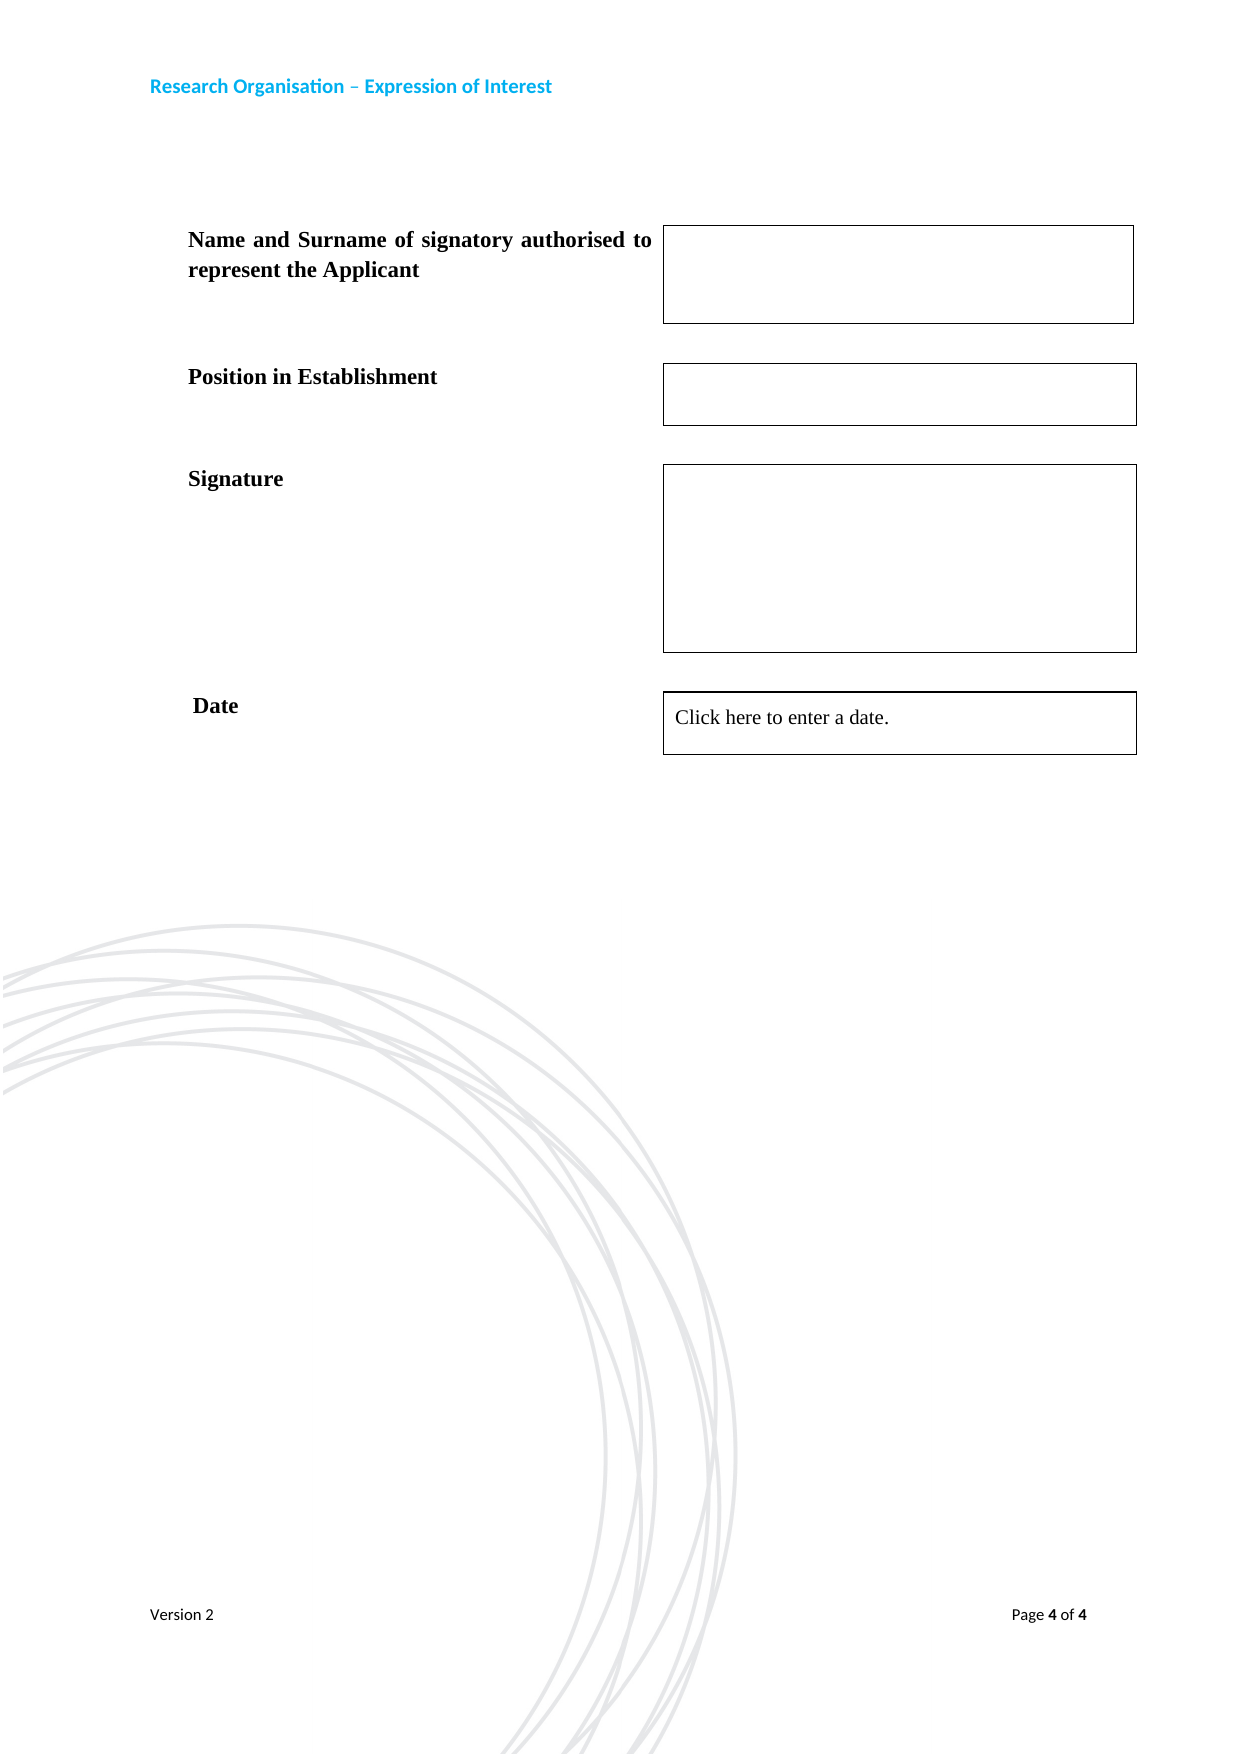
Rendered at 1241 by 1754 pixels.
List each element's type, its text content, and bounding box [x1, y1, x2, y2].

table_header Name and Surname of signatory authorised to represent the Applicant [177, 226, 663, 323]
table_header Date [148, 693, 663, 754]
table_header Signature [177, 465, 663, 652]
table_header [664, 465, 1136, 652]
table_header [664, 364, 1136, 425]
table_header [664, 226, 1133, 323]
picture [3, 899, 1241, 1754]
table_header Position in Establishment [177, 364, 663, 425]
